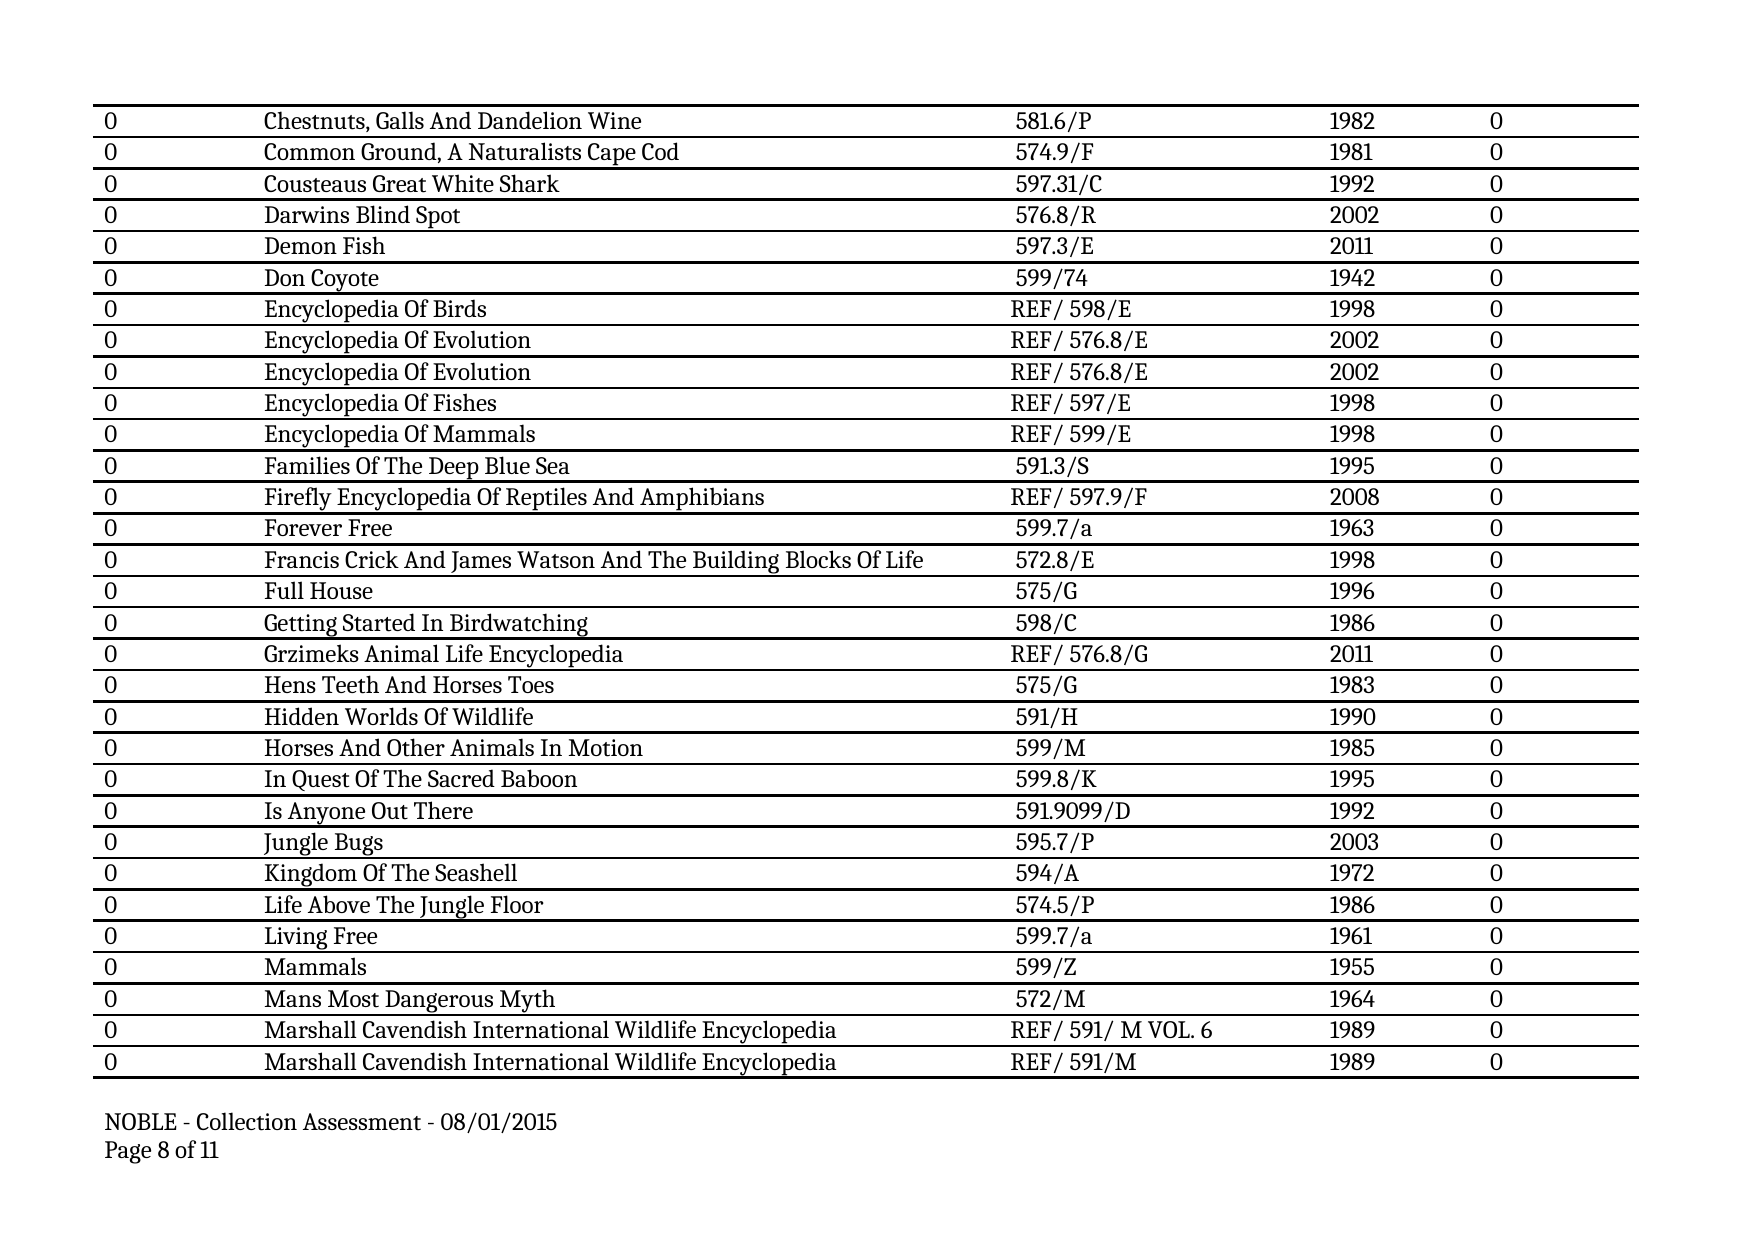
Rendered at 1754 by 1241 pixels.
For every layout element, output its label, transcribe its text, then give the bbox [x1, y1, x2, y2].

table_cell 591.9099/D [999, 797, 1319, 825]
table_cell 1989 [1319, 1016, 1478, 1045]
table_cell Horses And Other Animals In Motion [253, 734, 999, 763]
table_cell 2002 [1319, 326, 1478, 355]
table_cell Mans Most Dangerous Myth [253, 985, 999, 1013]
table_cell 0 [93, 483, 253, 512]
table_cell 591.3/S [999, 452, 1319, 480]
table_cell 0 [93, 1016, 253, 1045]
table_cell 0 [93, 891, 253, 919]
table_cell 0 [93, 734, 253, 763]
table_cell 599.7/a [999, 922, 1319, 951]
table_cell 1983 [1319, 671, 1478, 700]
table_cell 0 [1479, 671, 1638, 700]
table_cell Living Free [253, 922, 999, 951]
table_cell 1942 [1319, 264, 1478, 292]
table_cell Mammals [253, 953, 999, 982]
table_cell 1996 [1319, 577, 1478, 606]
table_cell Families Of The Deep Blue Sea [253, 452, 999, 480]
table_cell REF/ 598/E [999, 295, 1319, 324]
table_cell 0 [1479, 515, 1638, 543]
table_cell 1998 [1319, 389, 1478, 418]
table_cell 0 [93, 985, 253, 1013]
table_cell 0 [1479, 358, 1638, 386]
table_cell REF/ 597.9/F [999, 483, 1319, 512]
table_cell 1963 [1319, 515, 1478, 543]
table_cell 0 [93, 608, 253, 637]
table_cell Encyclopedia Of Birds [253, 295, 999, 324]
table_cell Full House [253, 577, 999, 606]
table_cell 599/Z [999, 953, 1319, 982]
table_cell 1961 [1319, 922, 1478, 951]
table_cell 0 [93, 922, 253, 951]
table_cell 0 [93, 797, 253, 825]
table_cell 1992 [1319, 797, 1478, 825]
table_cell 2011 [1319, 640, 1478, 668]
table_cell 0 [93, 326, 253, 355]
table_cell Francis Crick And James Watson And The Building Blocks Of Life [253, 546, 999, 574]
table_cell 0 [93, 138, 253, 167]
table_cell 1986 [1319, 608, 1478, 637]
table_cell 0 [1479, 170, 1638, 198]
table_cell 0 [1479, 828, 1638, 857]
table_cell 0 [93, 577, 253, 606]
table_cell REF/ 599/E [999, 420, 1319, 449]
table_cell 0 [93, 358, 253, 386]
table_cell Encyclopedia Of Evolution [253, 326, 999, 355]
table_cell 0 [1479, 1016, 1638, 1045]
table_cell 1998 [1319, 546, 1478, 574]
table_cell In Quest Of The Sacred Baboon [253, 765, 999, 794]
table_cell 1992 [1319, 170, 1478, 198]
table_cell 0 [1479, 138, 1638, 167]
table_cell 2003 [1319, 828, 1478, 857]
table_cell 0 [93, 264, 253, 292]
table_cell 599/74 [999, 264, 1319, 292]
table_cell Is Anyone Out There [253, 797, 999, 825]
table_cell Darwins Blind Spot [253, 201, 999, 229]
table_cell 0 [93, 546, 253, 574]
table_cell 599.8/K [999, 765, 1319, 794]
table_cell 0 [93, 170, 253, 198]
table_cell 0 [93, 201, 253, 229]
table_cell Encyclopedia Of Mammals [253, 420, 999, 449]
table_cell 0 [1479, 389, 1638, 418]
table_cell 574.9/F [999, 138, 1319, 167]
table_cell 0 [93, 232, 253, 261]
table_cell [253, 1016, 999, 1045]
table_cell 1955 [1319, 953, 1478, 982]
table_cell 0 [1479, 953, 1638, 982]
table_cell 575/G [999, 671, 1319, 700]
table_cell 572/M [999, 985, 1319, 1013]
table_cell 1998 [1319, 295, 1478, 324]
table_cell REF/ 576.8/E [999, 358, 1319, 386]
table_cell 597.3/E [999, 232, 1319, 261]
table_cell 0 [93, 671, 253, 700]
table_cell 1989 [1319, 1047, 1478, 1076]
table_cell REF/ 591/M [999, 1047, 1319, 1076]
table_cell 0 [1479, 420, 1638, 449]
table_cell 599/M [999, 734, 1319, 763]
table_cell Hidden Worlds Of Wildlife [253, 703, 999, 731]
table_cell 1972 [1319, 859, 1478, 888]
table_cell 591/H [999, 703, 1319, 731]
table_cell 0 [1479, 640, 1638, 668]
table_cell 0 [1479, 295, 1638, 324]
table_cell 0 [93, 1047, 253, 1076]
table_cell 1990 [1319, 703, 1478, 731]
table_cell 1998 [1319, 420, 1478, 449]
table_cell 0 [1479, 734, 1638, 763]
table_cell 1995 [1319, 452, 1478, 480]
table_cell 0 [1479, 452, 1638, 480]
table_cell 0 [93, 765, 253, 794]
table_cell 1986 [1319, 891, 1478, 919]
table_cell REF/ 576.8/E [999, 326, 1319, 355]
table_cell Kingdom Of The Seashell [253, 859, 999, 888]
table_cell 0 [1479, 201, 1638, 229]
table_cell Hens Teeth And Horses Toes [253, 671, 999, 700]
table_cell 0 [1479, 859, 1638, 888]
table_cell Forever Free [253, 515, 999, 543]
table_cell 0 [93, 953, 253, 982]
table_cell Life Above The Jungle Floor [253, 891, 999, 919]
table_cell 0 [1479, 922, 1638, 951]
table_cell Firefly Encyclopedia Of Reptiles And Amphibians [253, 483, 999, 512]
table_cell 0 [1479, 577, 1638, 606]
table_cell 599.7/a [999, 515, 1319, 543]
table_cell Jungle Bugs [253, 828, 999, 857]
table_cell 574.5/P [999, 891, 1319, 919]
table_cell 0 [93, 859, 253, 888]
table_cell REF/ 576.8/G [999, 640, 1319, 668]
table_cell 2008 [1319, 483, 1478, 512]
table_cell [253, 1047, 999, 1076]
table_cell 0 [1479, 107, 1638, 136]
table_cell 0 [93, 420, 253, 449]
table_cell 581.6/P [999, 107, 1319, 136]
table_cell 0 [1479, 232, 1638, 261]
table_cell 0 [1479, 326, 1638, 355]
table_cell 572.8/E [999, 546, 1319, 574]
table_cell 1964 [1319, 985, 1478, 1013]
table_cell Demon Fish [253, 232, 999, 261]
table_cell REF/ 591/ M VOL. 6 [999, 1016, 1319, 1045]
table_cell 0 [93, 703, 253, 731]
table_cell 0 [1479, 546, 1638, 574]
table_cell 0 [1479, 483, 1638, 512]
table_cell 0 [1479, 1047, 1638, 1076]
table_cell Encyclopedia Of Fishes [253, 389, 999, 418]
table_cell 0 [93, 828, 253, 857]
table_cell 2002 [1319, 358, 1478, 386]
table_cell Common Ground, A Naturalists Cape Cod [253, 138, 999, 167]
table_cell 0 [1479, 985, 1638, 1013]
table_cell 598/C [999, 608, 1319, 637]
table_cell 0 [93, 107, 253, 136]
table_cell 0 [1479, 264, 1638, 292]
table_cell 1982 [1319, 107, 1478, 136]
table_cell 0 [93, 515, 253, 543]
table_cell 0 [1479, 703, 1638, 731]
table_cell 1981 [1319, 138, 1478, 167]
table_cell 0 [93, 640, 253, 668]
table_cell 1995 [1319, 765, 1478, 794]
table_cell 1985 [1319, 734, 1478, 763]
table_cell 576.8/R [999, 201, 1319, 229]
table_cell 0 [1479, 891, 1638, 919]
table_cell Cousteaus Great White Shark [253, 170, 999, 198]
table_cell 0 [1479, 765, 1638, 794]
table_cell Getting Started In Birdwatching [253, 608, 999, 637]
table_cell 595.7/P [999, 828, 1319, 857]
table_cell 597.31/C [999, 170, 1319, 198]
table_cell 594/A [999, 859, 1319, 888]
table_cell 0 [93, 389, 253, 418]
table_cell 0 [93, 295, 253, 324]
table_cell Encyclopedia Of Evolution [253, 358, 999, 386]
table_cell 2011 [1319, 232, 1478, 261]
table_cell 0 [1479, 797, 1638, 825]
table_cell 0 [1479, 608, 1638, 637]
table_cell Chestnuts, Galls And Dandelion Wine [253, 107, 999, 136]
table_cell 2002 [1319, 201, 1478, 229]
table_cell 0 [93, 452, 253, 480]
table_cell 575/G [999, 577, 1319, 606]
table_cell REF/ 597/E [999, 389, 1319, 418]
table_cell Don Coyote [253, 264, 999, 292]
table_cell Grzimeks Animal Life Encyclopedia [253, 640, 999, 668]
